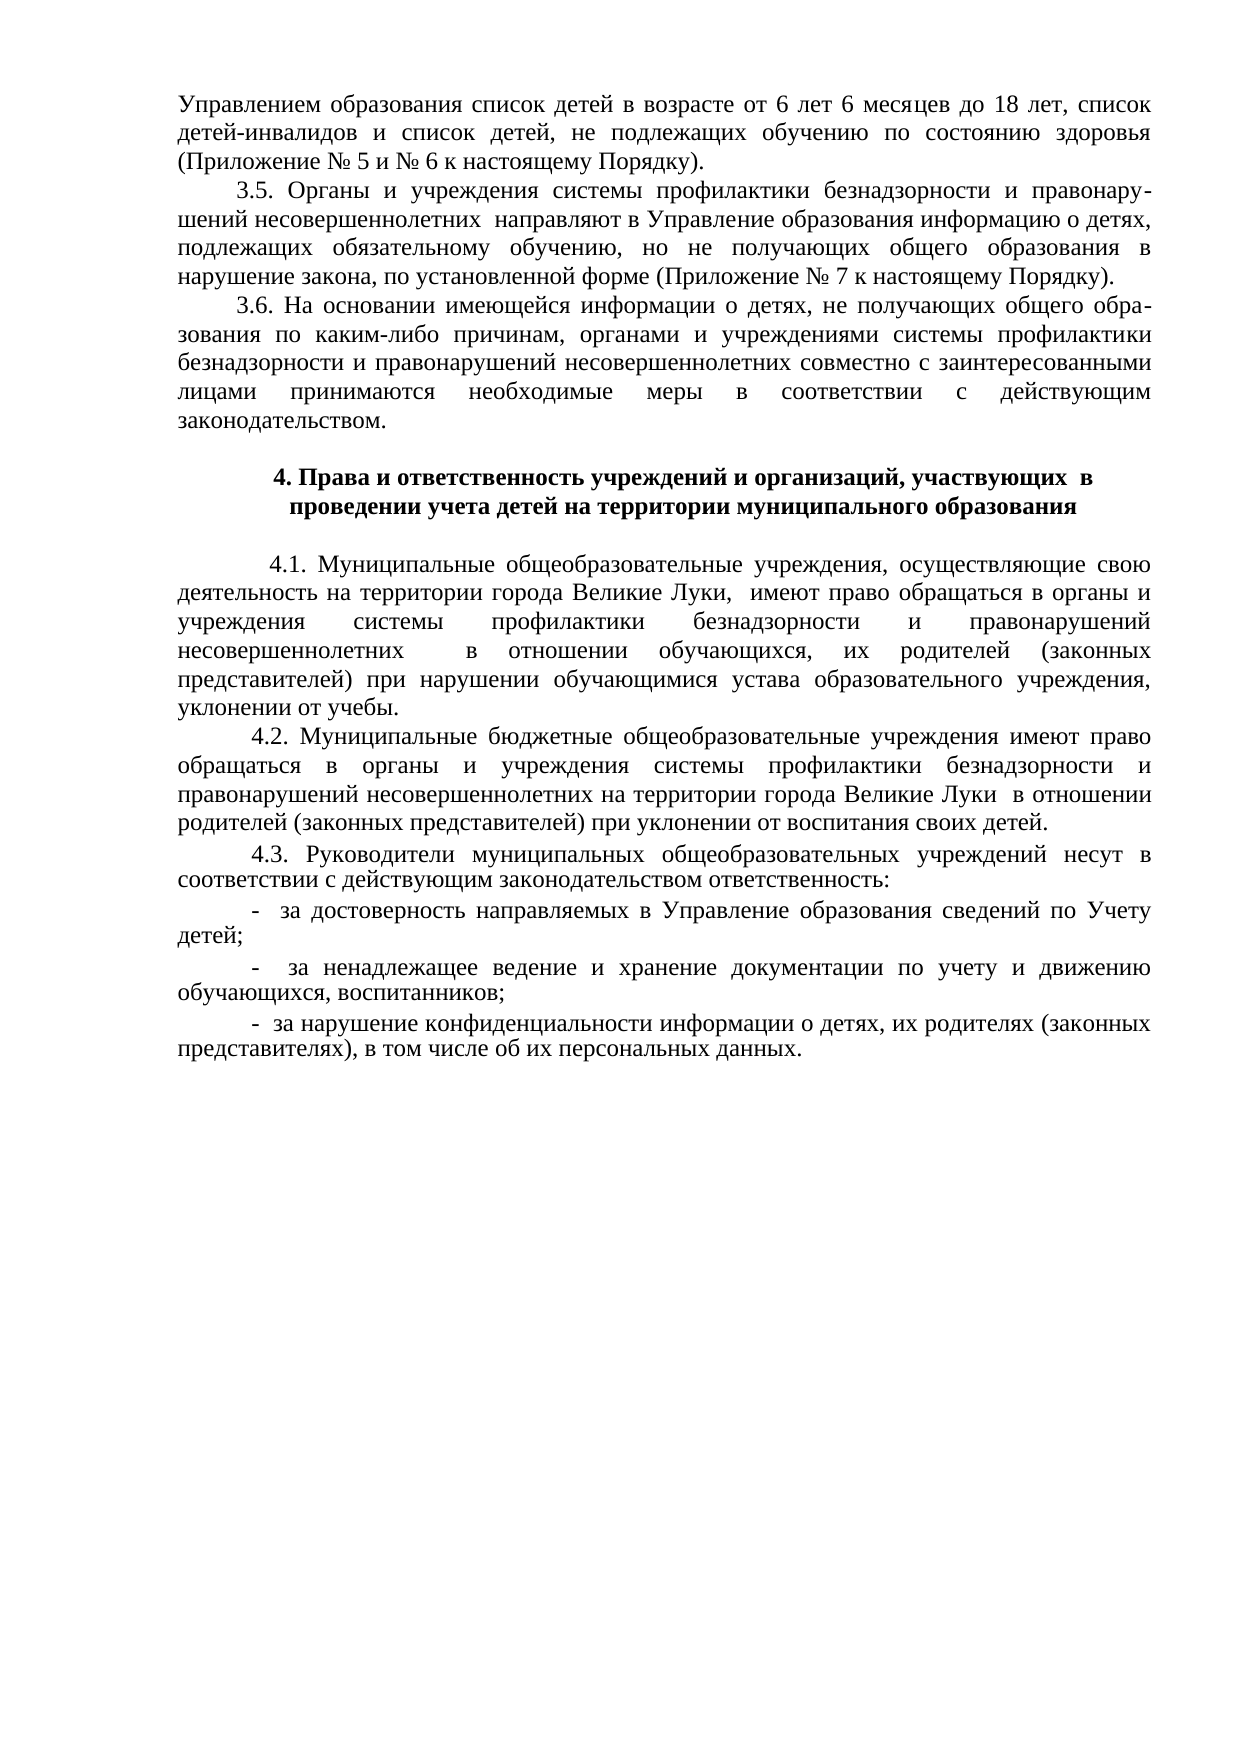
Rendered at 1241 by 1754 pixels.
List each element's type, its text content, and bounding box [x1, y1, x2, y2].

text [177, 89, 1152, 175]
text - за достоверность направляемых в Управление образования сведений по Учету детей; [177, 899, 1152, 949]
text 4.2. Муниципальные бюджетные общеобразовательные учреждения имеют право обращаться в органы и учреждения системы профилактики безнадзорности и правонарушений несовершеннолетних на территории города Великие Луки в отношении родителей (законных представителей) при уклонении от воспитания своих детей. [177, 721, 1152, 836]
text 4. Права и ответственность учреждений и организаций, участвующих в проведении учета детей на территории муниципального образования [215, 462, 1152, 520]
text 4.1. Муниципальные общеобразовательные учреждения, осуществляющие свою деятельность на территории города Великие Луки, имеют право обращаться в органы и учреждения системы профилактики безнадзорности и правонарушений несовершеннолетних в отношении обучающихся, их родителей (законных представителей) при нарушении обучающимися устава образовательного учреждения, уклонении от учебы. [177, 549, 1152, 721]
text 3.5. Органы и учреждения системы профилактики безнадзорности и правонарушений несовершеннолетних направляют в Управление образования информацию о детях, подлежащих обязательному обучению, но не получающих общего образования в нарушение закона, по установленной форме (Приложение № 7 к настоящему Порядку). [177, 175, 1152, 290]
text - за ненадлежащее ведение и хранение документации по учету и движению обучающихся, воспитанников; [177, 955, 1152, 1005]
text 3.6. На основании имеющейся информации о детях, не получающих общего образования по каким-либо причинам, органами и учреждениями системы профилактики безнадзорности и правонарушений несовершеннолетних совместно с заинтересованными лицами принимаются необходимые меры в соответствии с действующим законодательством. [177, 290, 1152, 434]
text 4.3. Руководители муниципальных общеобразовательных учреждений несут в соответствии с действующим законодательством ответственность: [177, 842, 1152, 892]
text - за нарушение конфиденциальности информации о детях, их родителях (законных представителях), в том числе об их персональных данных. [177, 1011, 1152, 1061]
